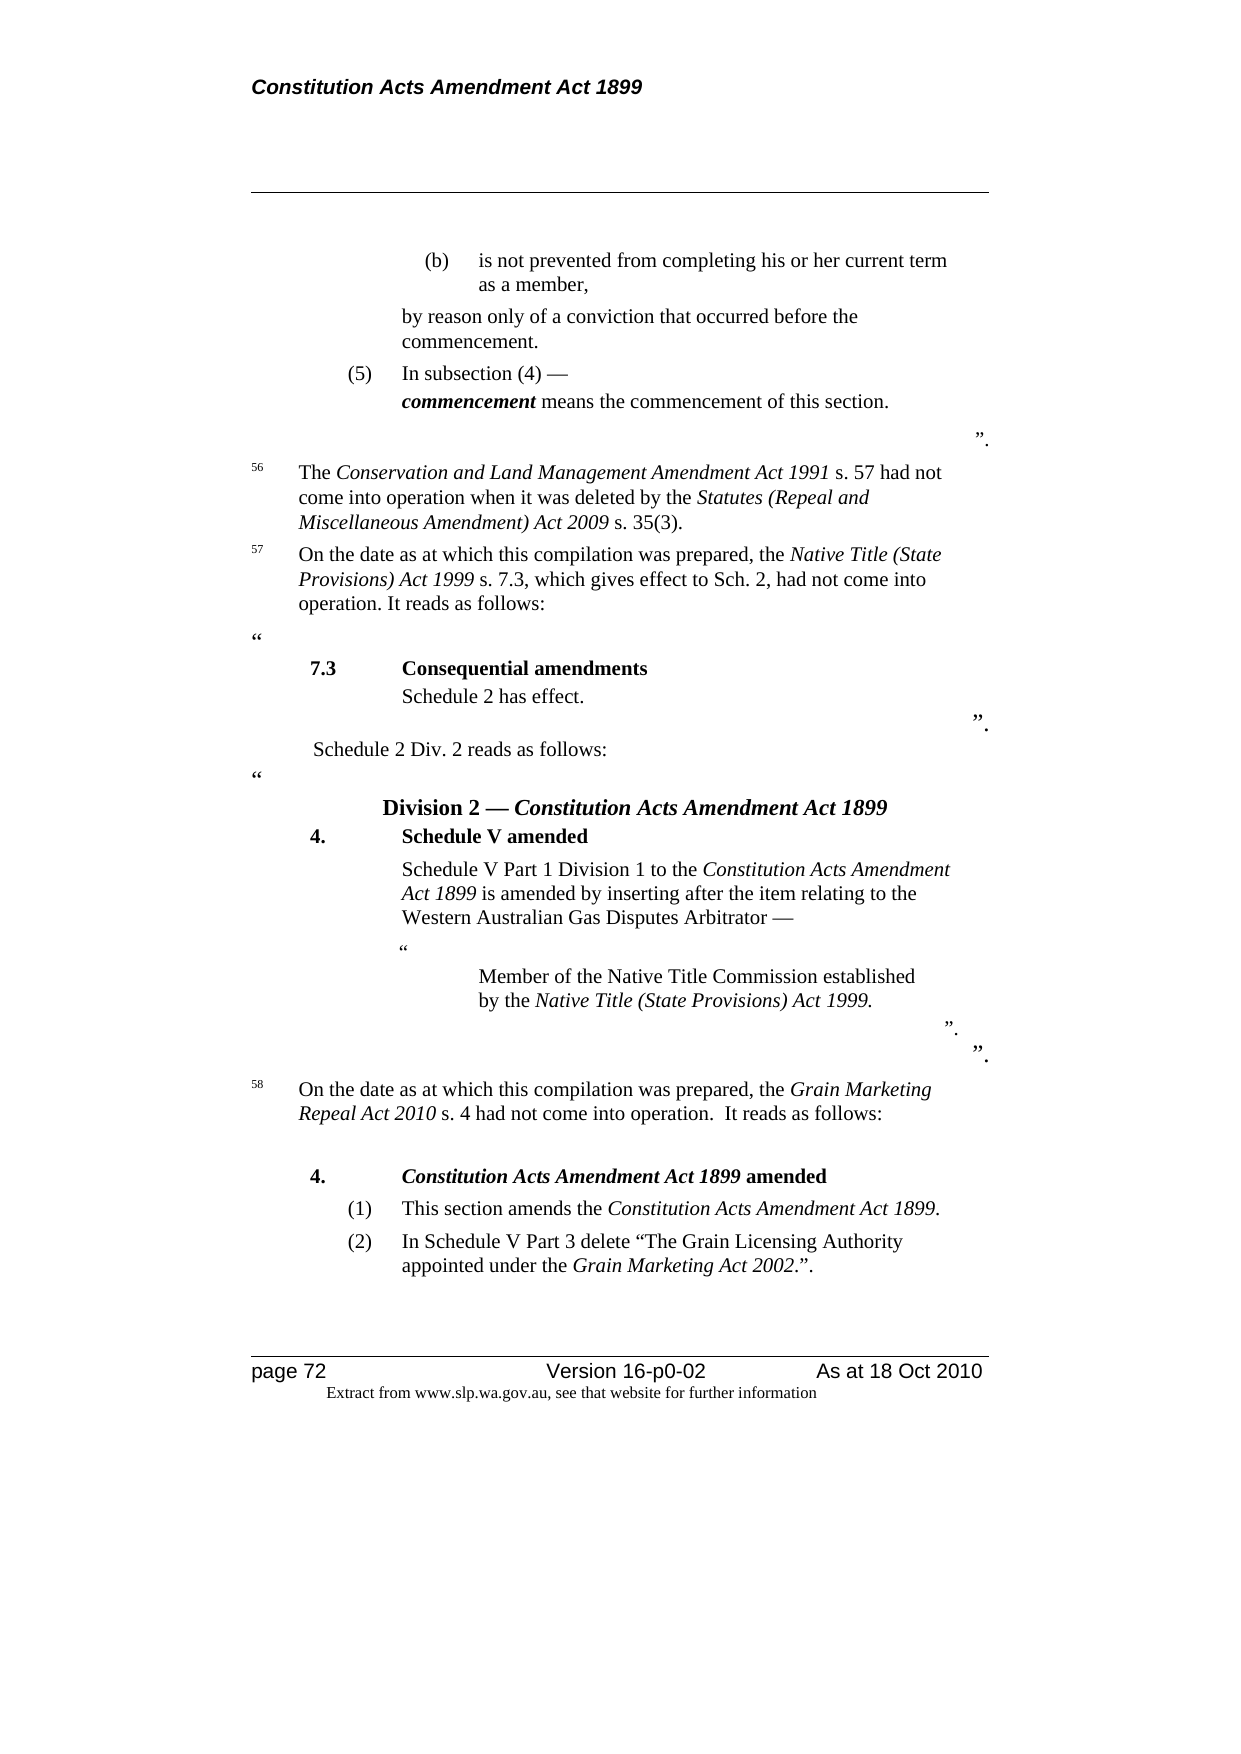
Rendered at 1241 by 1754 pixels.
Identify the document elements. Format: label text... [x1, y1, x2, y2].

text (2) In Schedule V Part 3 delete “The Grain Licensing Authority appointed under the Grain Marketing Act 2002.”. [313, 1229, 960, 1277]
text ”. [251, 1039, 989, 1068]
text Schedule 2 has effect. [313, 684, 960, 708]
text ”. [251, 708, 989, 737]
text (b) is not prevented from completing his or her current term as a member, [390, 248, 960, 296]
text 57 On the date as at which this compilation was prepared, the Native Title (State Provisions) Act 1999 s. 7.3, which gives effect to Sch. 2, had not come into operation. It reads as follows: [251, 542, 989, 614]
text 58 On the date as at which this compilation was prepared, the Grain Marketing Repeal Act 2010 s. 4 had not come into operation. It reads as follows: [251, 1077, 989, 1125]
text “ [251, 627, 989, 656]
subtitle 4. Schedule V amended [310, 824, 960, 848]
text 56 The Conservation and Land Management Amendment Act 1991 s. 57 had not come into operation when it was deleted by the Statutes (Repeal and Miscellaneous Amendment) Act 2009 s. 35(3). [251, 459, 989, 534]
text “ [251, 765, 989, 794]
text commencement means the commencement of this section. [369, 389, 960, 413]
text Member of the Native Title Commission established by the Native Title (State Provisions) Act 1999. [390, 964, 929, 1012]
text Schedule V Part 1 Division 1 to the Constitution Acts Amendment Act 1899 is amended by inserting after the item relating to the Western Australian Gas Disputes Arbitrator — [313, 857, 960, 929]
text Schedule 2 Div. 2 reads as follows: [313, 737, 960, 761]
text ”. [251, 426, 989, 451]
text by reason only of a conviction that occurred before the commencement. [313, 304, 960, 353]
text “ [399, 937, 989, 964]
subtitle 7.3 Consequential amendments [310, 656, 960, 680]
subtitle 4. Constitution Acts Amendment Act 1899 amended [310, 1164, 960, 1188]
text (1) This section amends the Constitution Acts Amendment Act 1899. [313, 1196, 960, 1220]
subtitle Division 2 — Constitution Acts Amendment Act 1899 [310, 794, 960, 820]
text ”. [251, 1012, 958, 1039]
text (5) In subsection (4) — [313, 361, 960, 385]
